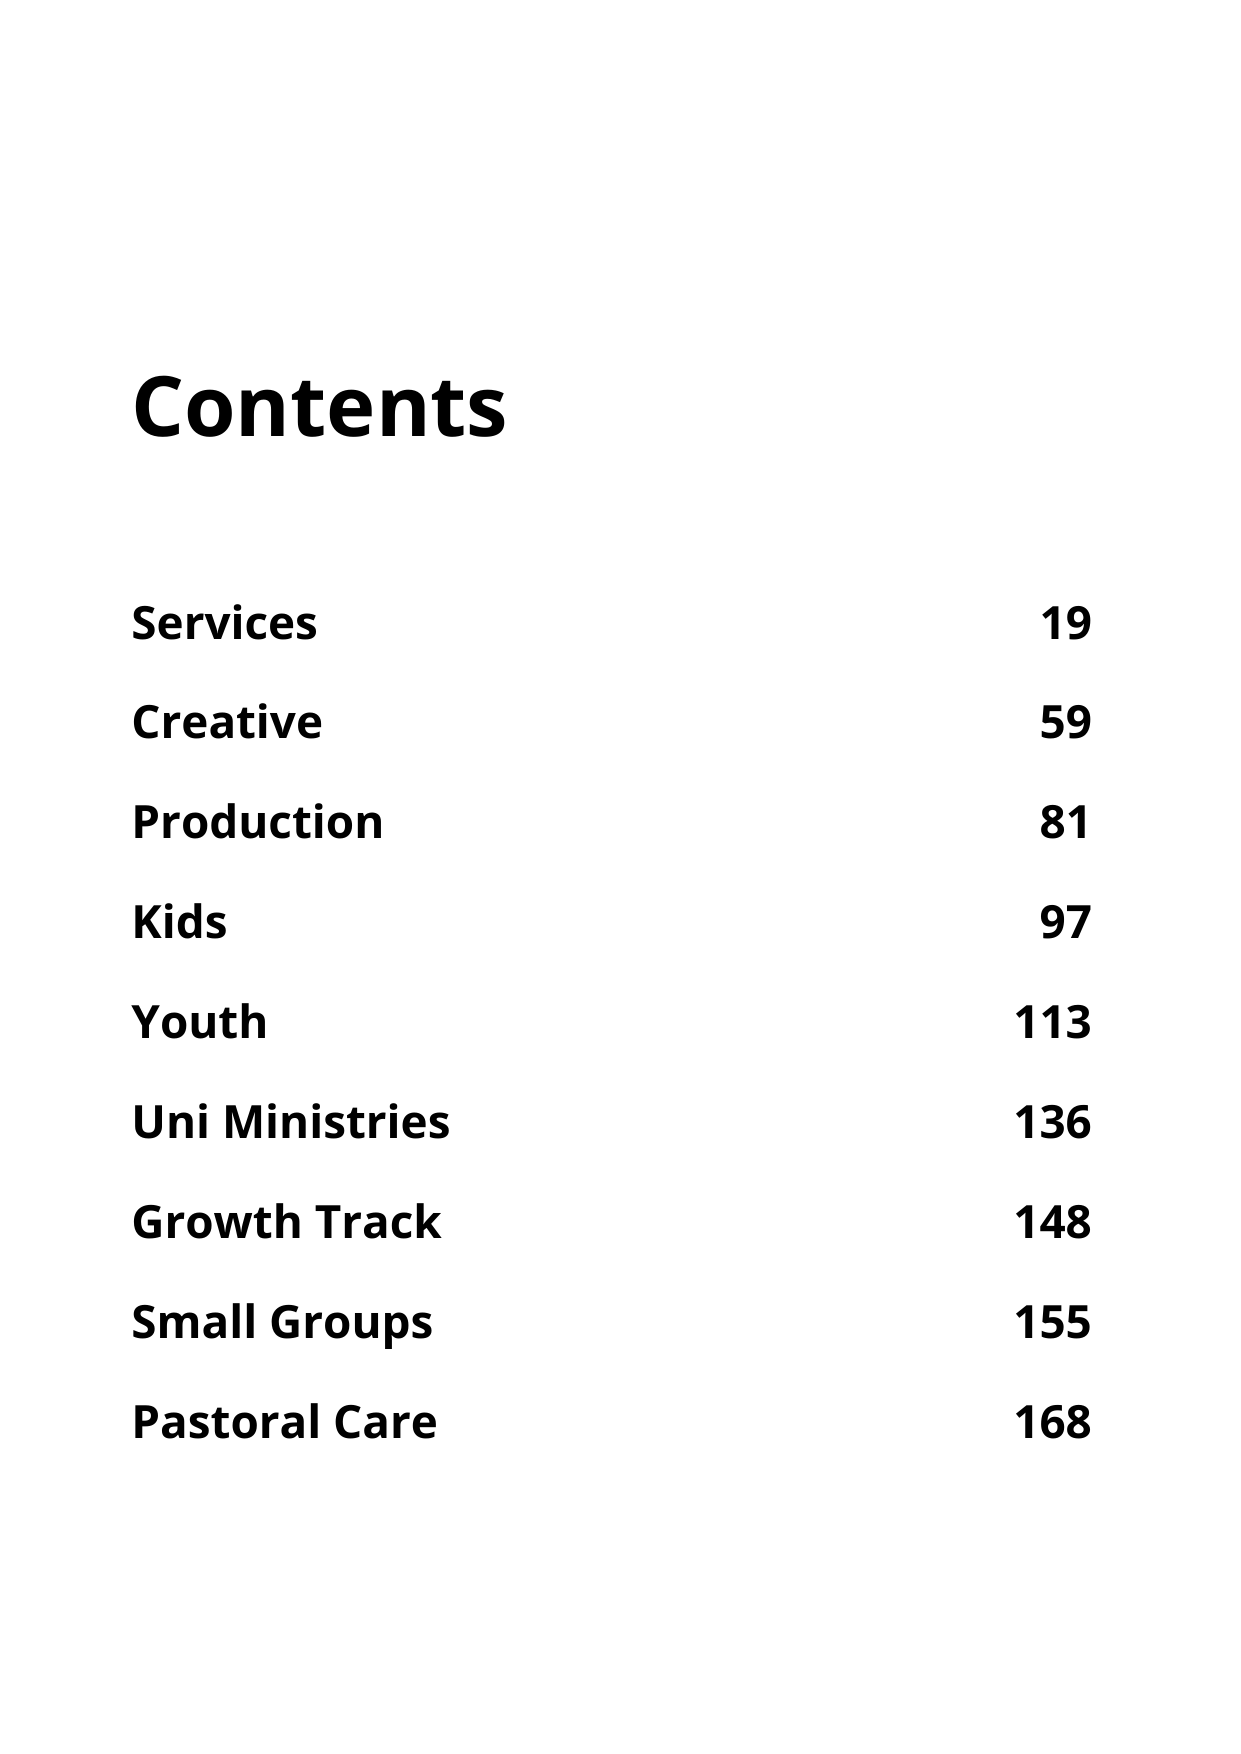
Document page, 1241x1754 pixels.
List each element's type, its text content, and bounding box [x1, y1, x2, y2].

text Small Groups 155 [131, 1289, 1092, 1352]
text Pastoral Care 168 [131, 1389, 1092, 1452]
text Contents [131, 347, 1092, 461]
text Youth 113 [131, 990, 1092, 1052]
text Creative 59 [131, 690, 1092, 752]
text Uni Ministries 136 [131, 1089, 1092, 1152]
text Production 81 [131, 790, 1092, 852]
text Kids 97 [131, 890, 1092, 952]
text Services 19 [131, 590, 1092, 652]
text Growth Track 148 [131, 1189, 1092, 1252]
